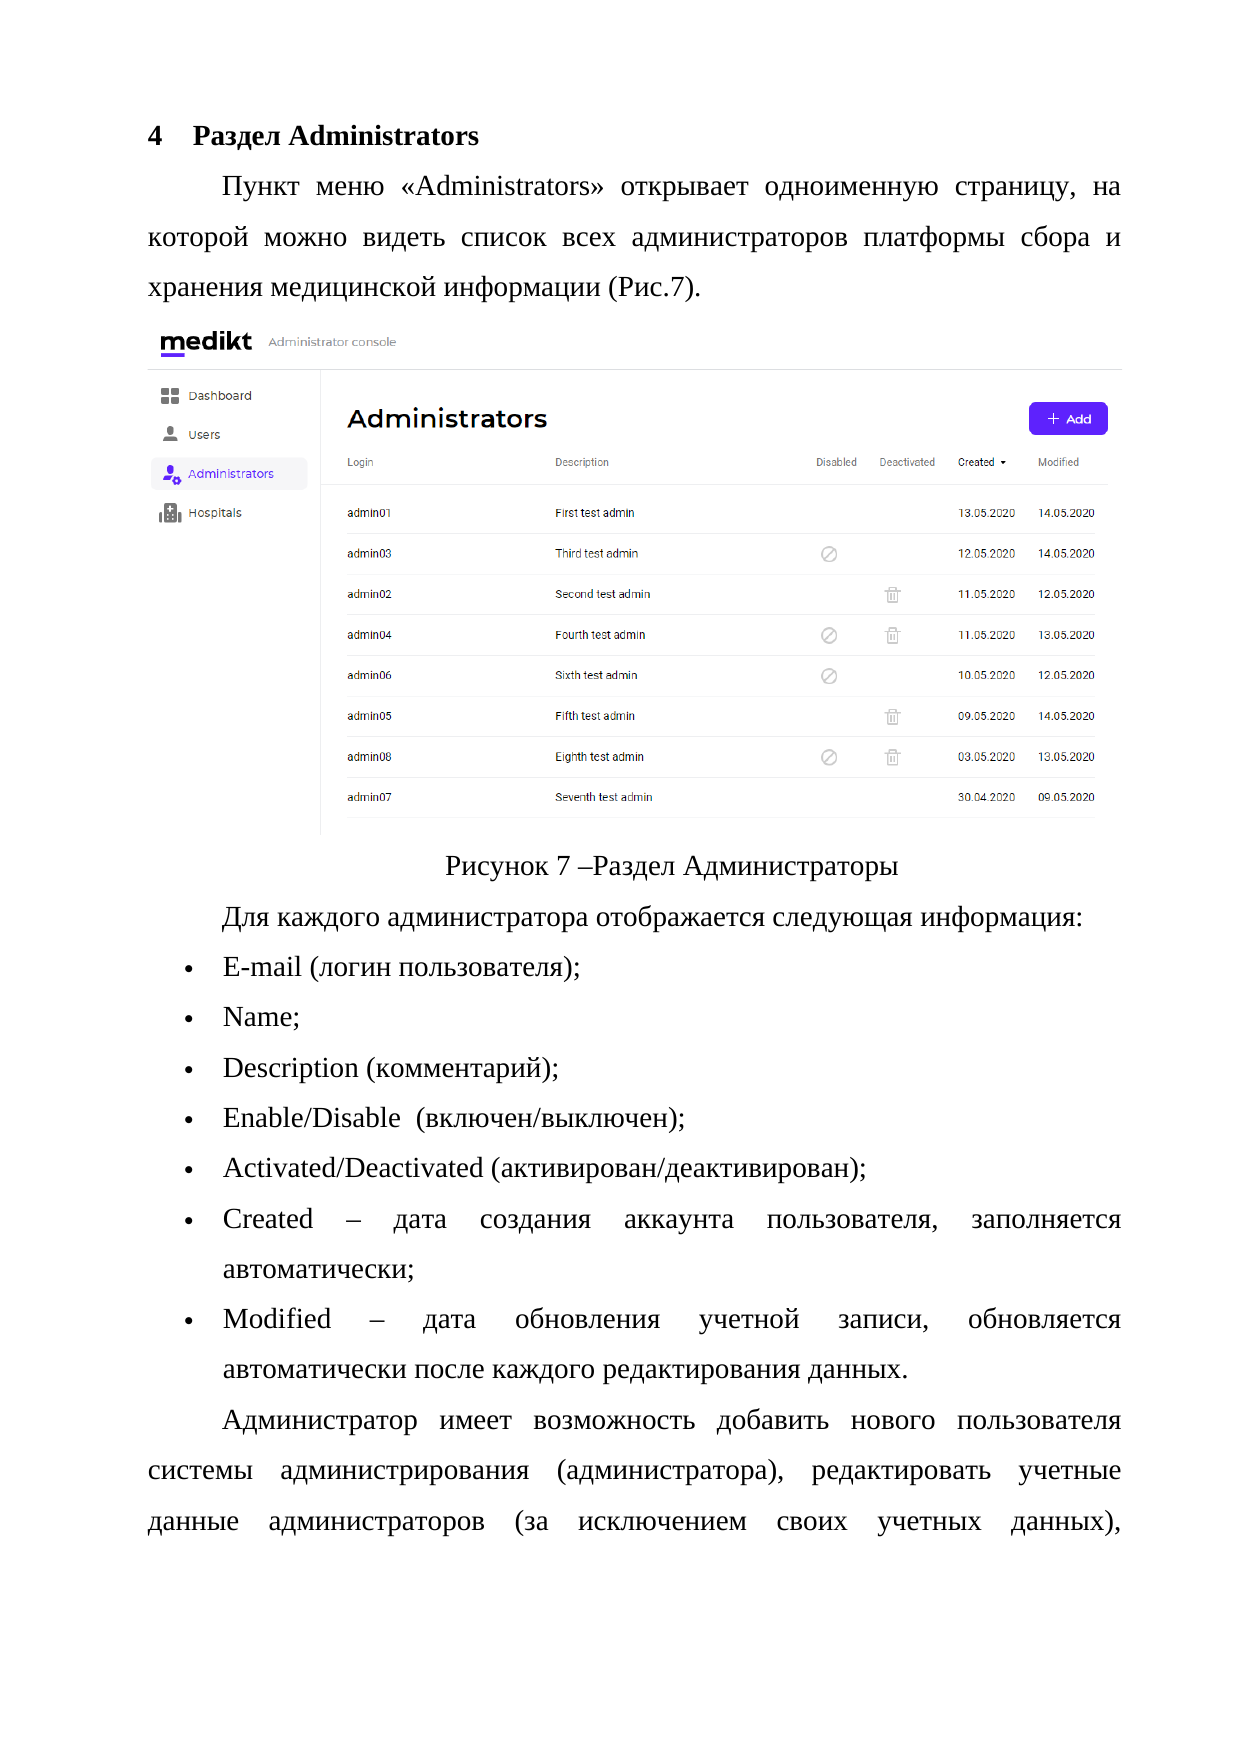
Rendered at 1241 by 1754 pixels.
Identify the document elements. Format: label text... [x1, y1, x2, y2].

list Created – дата создания аккаунта пользователя, заполняется автоматически; [185, 1201, 1122, 1284]
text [148, 1402, 1122, 1536]
list Activated/Deactivated (активирован/деактивирован); [185, 1150, 1122, 1184]
list Enable/Disable (включен/выключен); [185, 1100, 1122, 1134]
subtitle Раздел Administrators [148, 118, 1122, 152]
picture [147, 319, 1123, 835]
list Description (комментарий); [185, 1050, 1122, 1083]
list E-mail (логин пользователя); [185, 949, 1122, 983]
text Для каждого администратора отображается следующая информация: [148, 899, 1122, 932]
list Name; [185, 999, 1122, 1033]
list Modified – дата обновления учетной записи, обновляется автоматически после каждого редактирования данных. [185, 1301, 1122, 1385]
text Пункт меню «Administrators» открывает одноименную страницу, на которой можно видеть список всех администраторов платформы сбора и хранения медицинской информации (Рис.7). [148, 168, 1122, 303]
text Рисунок 7 –Раздел Администраторы [148, 848, 1122, 882]
